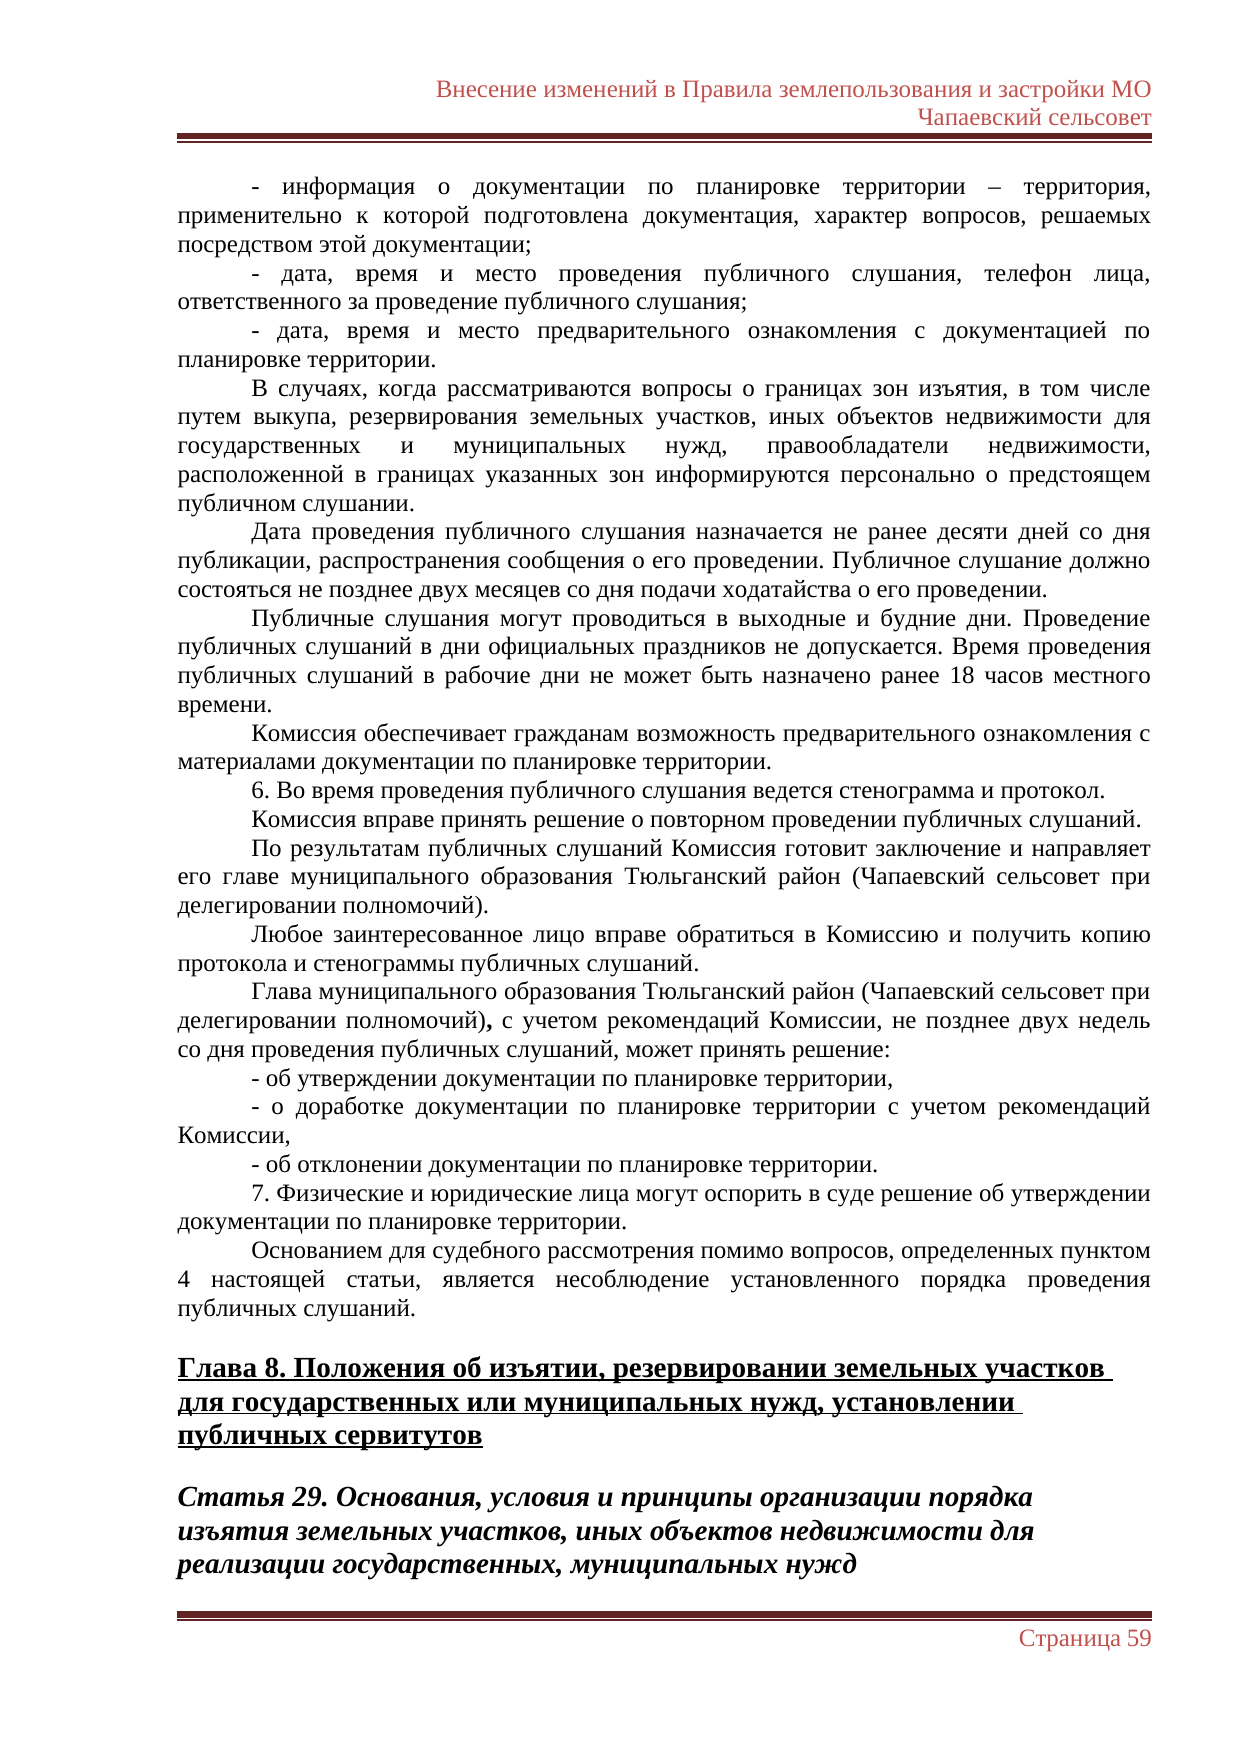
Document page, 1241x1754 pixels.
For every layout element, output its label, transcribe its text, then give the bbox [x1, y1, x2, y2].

text - об отклонении документации по планировке территории. [177, 1149, 1152, 1178]
text - дата, время и место предварительного ознакомления с документацией по планировке территории. [177, 315, 1152, 373]
text - об утверждении документации по планировке территории, [177, 1063, 1152, 1091]
text 6. Во время проведения публичного слушания ведется стенограмма и протокол. [177, 775, 1152, 804]
text Комиссия обеспечивает гражданам возможность предварительного ознакомления с материалами документации по планировке территории. [177, 718, 1152, 775]
text Дата проведения публичного слушания назначается не ранее десяти дней со дня публикации, распространения сообщения о его проведении. Публичное слушание должно состояться не позднее двух месяцев со дня подачи ходатайства о его проведении. [177, 516, 1152, 603]
text Основанием для судебного рассмотрения помимо вопросов, определенных пунктом 4 настоящей статьи, является несоблюдение установленного порядка проведения публичных слушаний. [177, 1235, 1152, 1321]
text Публичные слушания могут проводиться в выходные и будние дни. Проведение публичных слушаний в дни официальных праздников не допускается. Время проведения публичных слушаний в рабочие дни не может быть назначено ранее 18 часов местного времени. [177, 603, 1152, 718]
text В случаях, когда рассматриваются вопросы о границах зон изъятия, в том числе путем выкупа, резервирования земельных участков, иных объектов недвижимости для государственных и муниципальных нужд, правообладатели недвижимости, расположенной в границах указанных зон информируются персонально о предстоящем публичном слушании. [177, 373, 1152, 516]
text По результатам публичных слушаний Комиссия готовит заключение и направляет его главе муниципального образования Тюльганский район (Чапаевский сельсовет при делегировании полномочий). [177, 833, 1152, 919]
subtitle Статья 29. Основания, условия и принципы организации порядка изъятия земельных участков, иных объектов недвижимости для реализации государственных, муниципальных нужд [177, 1479, 1152, 1580]
text - о доработке документации по планировке территории с учетом рекомендаций Комиссии, [177, 1091, 1152, 1149]
text - информация о документации по планировке территории – территория, применительно к которой подготовлена документация, характер вопросов, решаемых посредством этой документации; [177, 171, 1152, 258]
text Любое заинтересованное лицо вправе обратиться в Комиссию и получить копию протокола и стенограммы публичных слушаний. [177, 919, 1152, 976]
text Комиссия вправе принять решение о повторном проведении публичных слушаний. [177, 804, 1152, 833]
text Глава муниципального образования Тюльганский район (Чапаевский сельсовет при делегировании полномочий), с учетом рекомендаций Комиссии, не позднее двух недель со дня проведения публичных слушаний, может принять решение: [177, 976, 1152, 1063]
text - дата, время и место проведения публичного слушания, телефон лица, ответственного за проведение публичного слушания; [177, 258, 1152, 315]
subtitle Глава 8. Положения об изъятии, резервировании земельных участков для государственных или муниципальных нужд, установлении публичных сервитутов [177, 1350, 1152, 1451]
text 7. Физические и юридические лица могут оспорить в суде решение об утверждении документации по планировке территории. [177, 1178, 1152, 1235]
